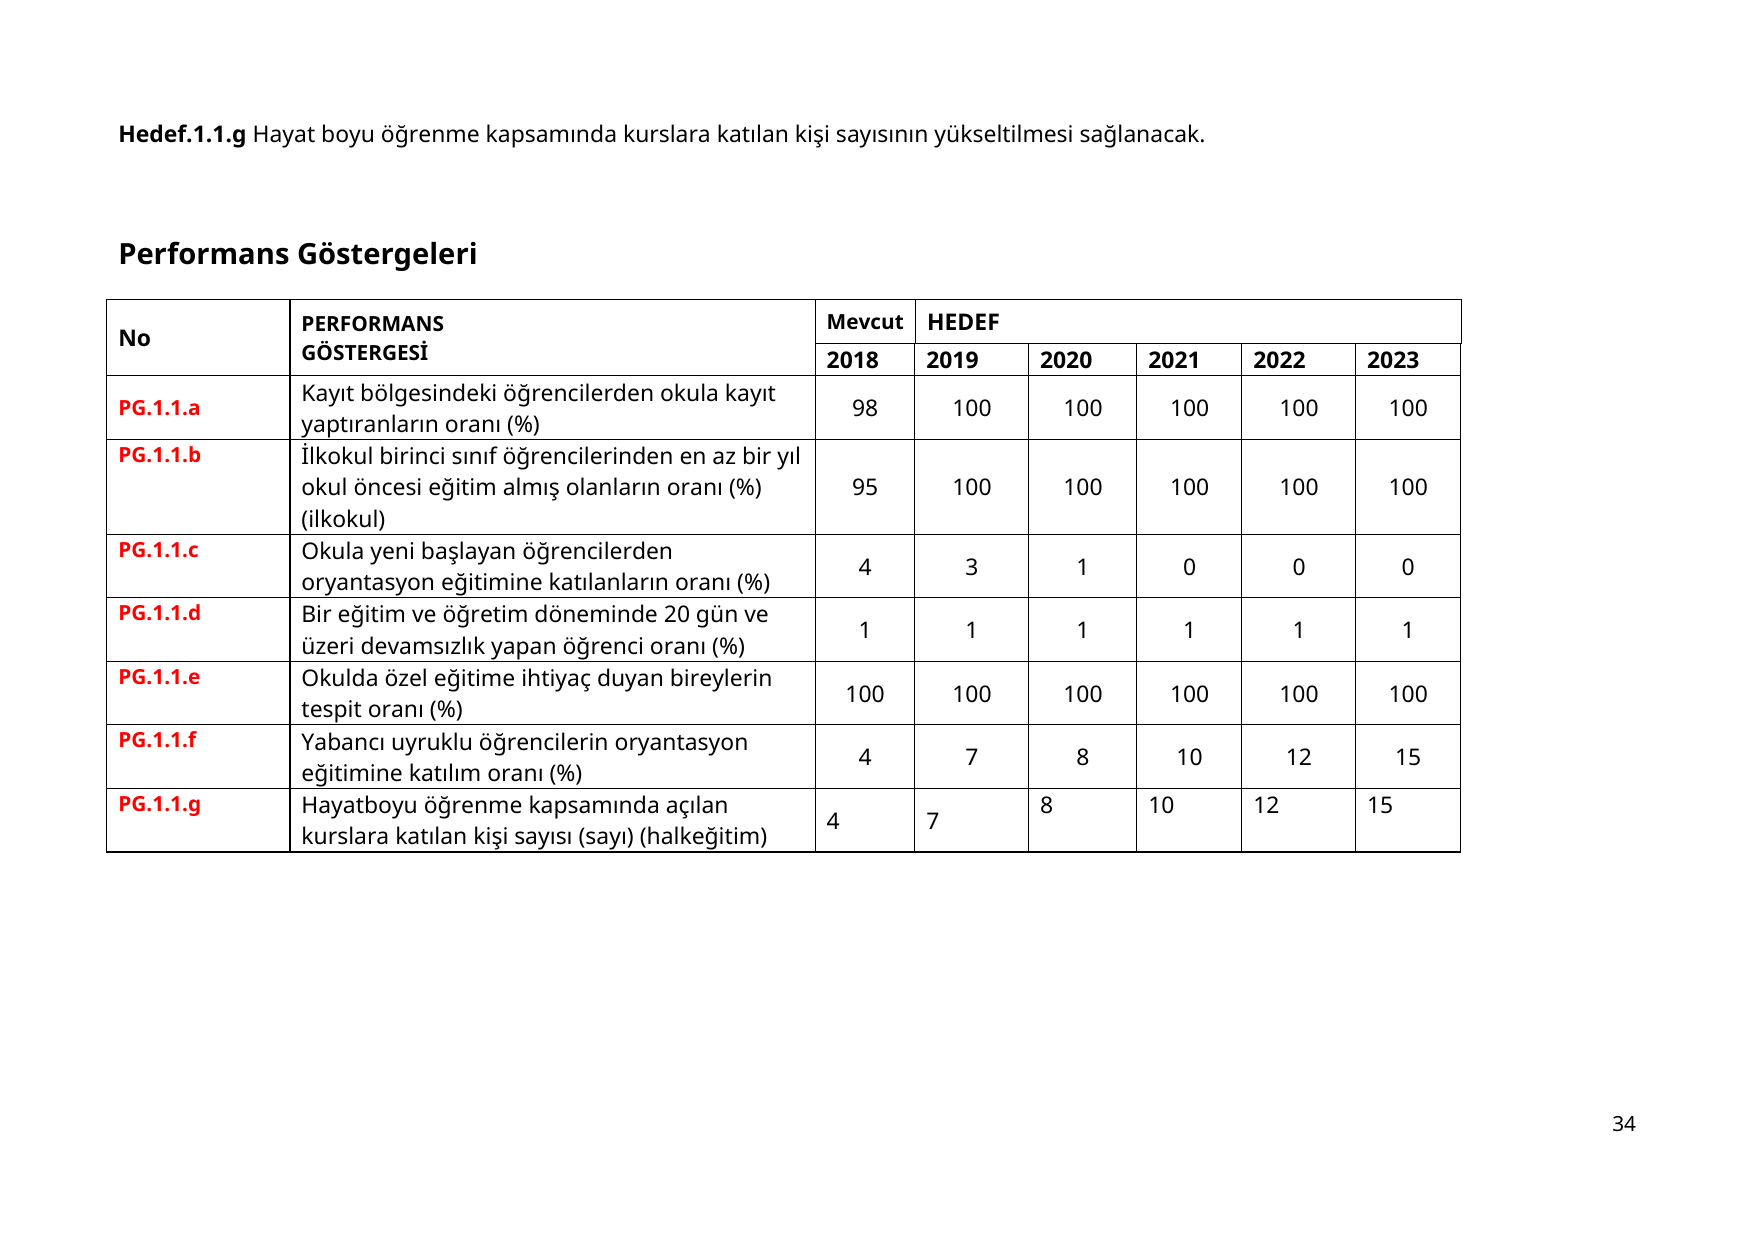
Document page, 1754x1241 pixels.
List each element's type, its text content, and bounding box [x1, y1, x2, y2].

table_cell 12 [1242, 725, 1355, 788]
table_cell 100 [1137, 662, 1241, 724]
text Hedef.1.1.g Hayat boyu öğrenme kapsamında kurslara katılan kişi sayısının yükseltilmesi sağlanacak. [118, 118, 1636, 149]
table_cell 100 [1356, 376, 1460, 439]
table_cell 1 [915, 598, 1028, 661]
table_cell 7 [915, 725, 1028, 788]
table_cell 100 [1029, 376, 1136, 439]
table_header Mevcut [816, 300, 915, 343]
table_cell 2023 [1356, 344, 1460, 375]
table_cell 1 [816, 598, 914, 661]
table_cell 1 [1356, 598, 1460, 661]
table_cell 100 [1356, 440, 1460, 534]
table_cell 3 [915, 535, 1028, 597]
table_cell Yabancı uyruklu öğrencilerin oryantasyon eğitimine katılım oranı (%) [291, 725, 815, 788]
table_cell 10 [1137, 725, 1241, 788]
table_cell 2021 [1137, 344, 1241, 375]
table_cell 4 [816, 725, 914, 788]
table_cell PG.1.1.g [107, 789, 289, 851]
table_cell 7 [915, 789, 1028, 851]
table_cell 0 [1242, 535, 1355, 597]
table_cell 100 [1356, 662, 1460, 724]
table_header HEDEF [916, 300, 1461, 343]
table_cell 1 [1029, 598, 1136, 661]
table_cell 100 [816, 662, 914, 724]
table_cell 1 [1242, 598, 1355, 661]
table_cell 1 [1029, 535, 1136, 597]
table_cell 100 [1242, 662, 1355, 724]
table_cell Kayıt bölgesindeki öğrencilerden okula kayıt yaptıranların oranı (%) [291, 376, 815, 439]
table_cell PG.1.1.b [107, 440, 289, 534]
table_cell 2018 [816, 344, 914, 375]
table_cell PG.1.1.d [107, 598, 289, 661]
table_cell 15 [1356, 725, 1460, 788]
table_cell 100 [1029, 662, 1136, 724]
table_cell 8 [1029, 789, 1136, 851]
table_cell 0 [1356, 535, 1460, 597]
table_cell 100 [915, 440, 1028, 534]
table_cell 2020 [1029, 344, 1136, 375]
text Performans Göstergeleri [118, 233, 1636, 273]
table_cell 100 [1242, 376, 1355, 439]
table_cell 8 [1029, 725, 1136, 788]
table_header No [107, 300, 289, 375]
table_cell PG.1.1.a [107, 376, 289, 439]
table_cell PG.1.1.e [107, 662, 289, 724]
table_cell 2019 [915, 344, 1028, 375]
table_cell Okulda özel eğitime ihtiyaç duyan bireylerin tespit oranı (%) [291, 662, 815, 724]
table_cell 95 [816, 440, 914, 534]
table_cell 100 [915, 662, 1028, 724]
table_cell 4 [816, 535, 914, 597]
table_cell 100 [1137, 376, 1241, 439]
table_cell 10 [1137, 789, 1241, 851]
table_cell 12 [1242, 789, 1355, 851]
table_cell 100 [1242, 440, 1355, 534]
table_header PERFORMANS GÖSTERGESİ [291, 300, 815, 375]
table_cell 100 [1029, 440, 1136, 534]
table_cell İlkokul birinci sınıf öğrencilerinden en az bir yıl okul öncesi eğitim almış olanların oranı (%)(ilkokul) [291, 440, 815, 534]
table_cell Okula yeni başlayan öğrencilerden oryantasyon eğitimine katılanların oranı (%) [291, 535, 815, 597]
table_cell PG.1.1.f [107, 725, 289, 788]
table_cell 0 [1137, 535, 1241, 597]
table_cell Hayatboyu öğrenme kapsamında açılan kurslara katılan kişi sayısı (sayı) (halkeğitim) [291, 789, 815, 851]
table_cell 100 [915, 376, 1028, 439]
table_cell 1 [1137, 598, 1241, 661]
table_cell 4 [816, 789, 914, 851]
table_cell 15 [1356, 789, 1460, 851]
table_cell 100 [1137, 440, 1241, 534]
table_cell 98 [816, 376, 914, 439]
table_cell PG.1.1.c [107, 535, 289, 597]
table_cell Bir eğitim ve öğretim döneminde 20 gün ve üzeri devamsızlık yapan öğrenci oranı (%) [291, 598, 815, 661]
table_cell 2022 [1242, 344, 1355, 375]
